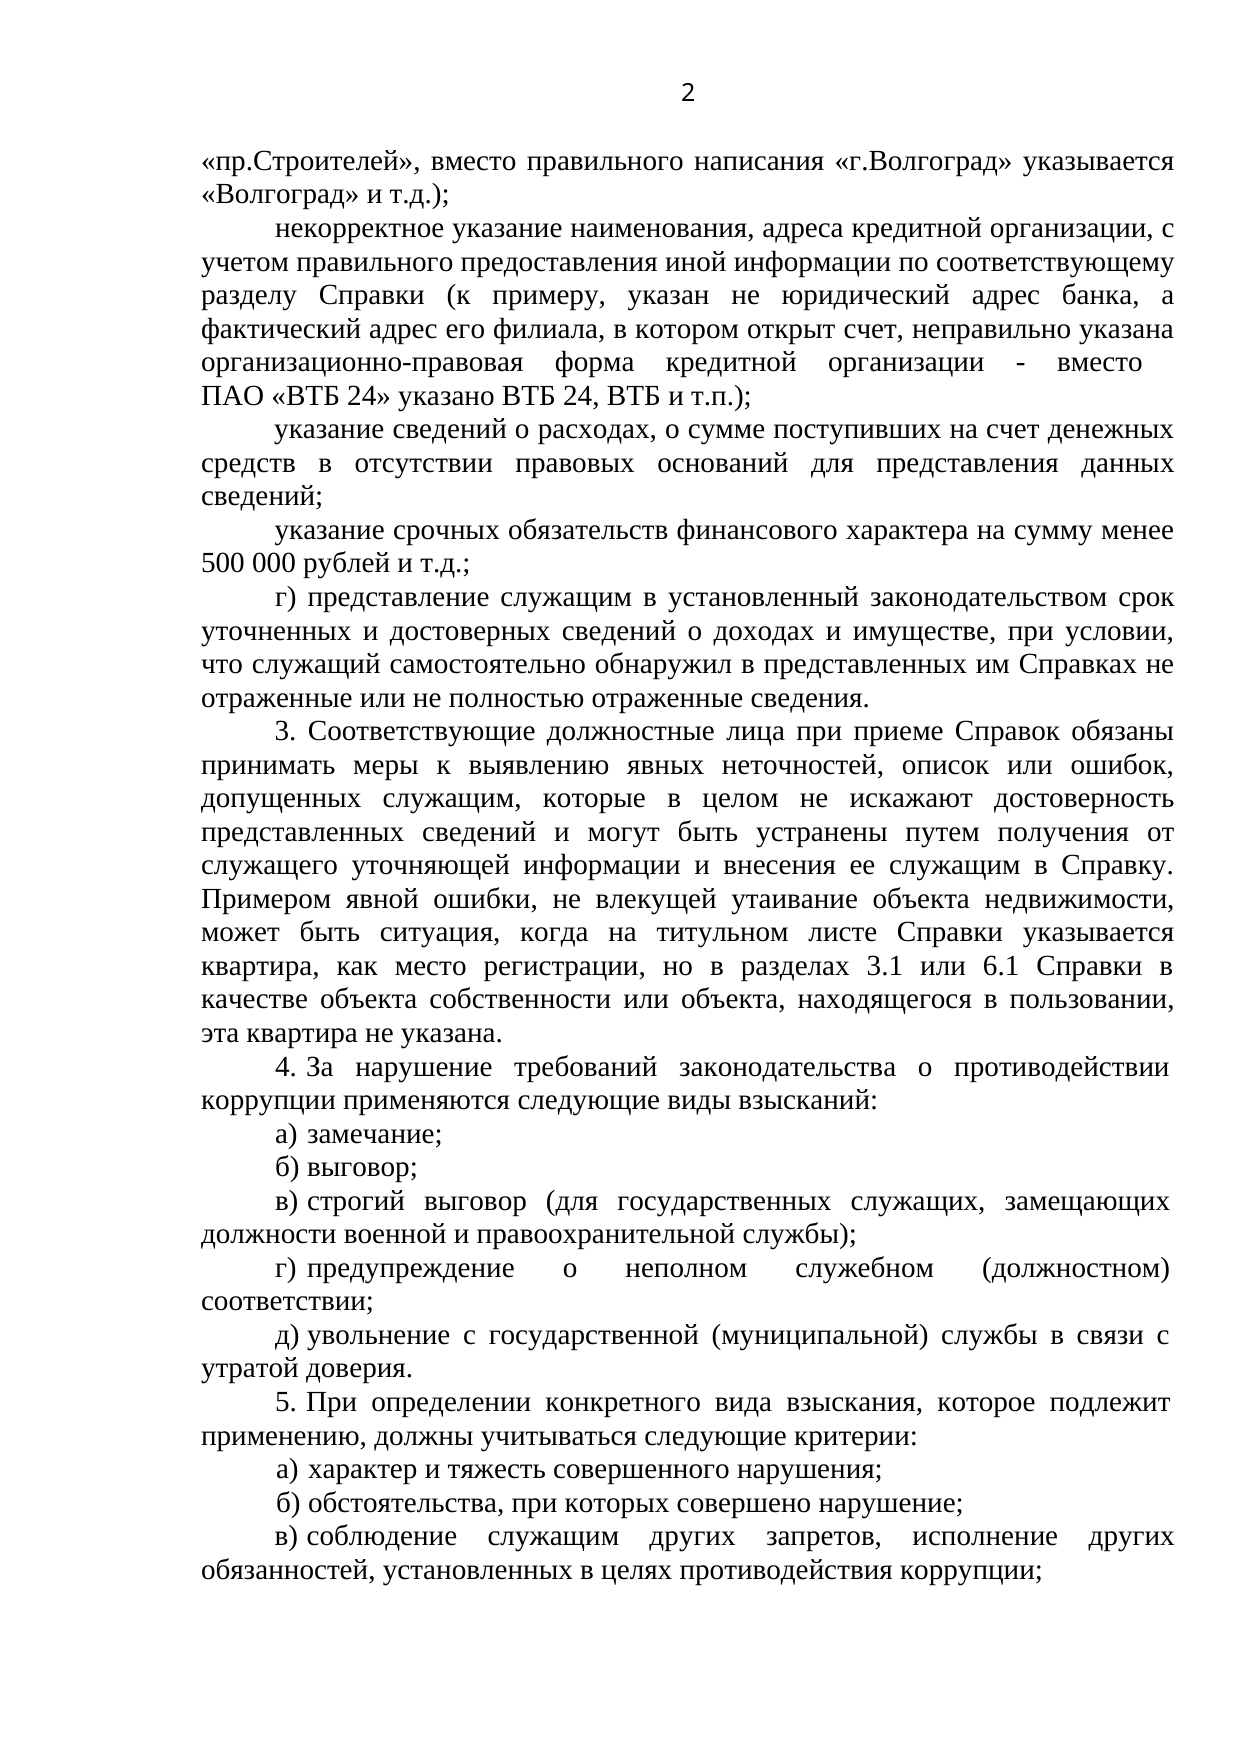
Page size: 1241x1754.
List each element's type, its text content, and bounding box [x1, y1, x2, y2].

text а) характер и тяжесть совершенного нарушения; [276, 1451, 1175, 1485]
text г) предупреждение о неполном служебном (должностном) соответствии; [201, 1250, 1171, 1317]
text а) замечание; [275, 1116, 1175, 1149]
text указание сведений о расходах, о сумме поступивших на счет денежных средств в отсутствии правовых оснований для представления данных сведений; [201, 411, 1175, 512]
text д) увольнение с государственной (муниципальной) службы в связи с утратой доверия. [201, 1317, 1171, 1384]
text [201, 143, 1175, 210]
text в) соблюдение служащим других запретов, исполнение других обязанностей, установленных в целях противодействия коррупции; [201, 1518, 1175, 1585]
text в) строгий выговор (для государственных служащих, замещающих должности военной и правоохранительной службы); [201, 1183, 1171, 1250]
list За нарушение требований законодательства о противодействии коррупции применяются следующие виды взысканий: [201, 1049, 1170, 1116]
list При определении конкретного вида взыскания, которое подлежит применению, должны учитываться следующие критерии: [201, 1384, 1172, 1451]
text 3. Соответствующие должностные лица при приеме Справок обязаны принимать меры к выявлению явных неточностей, описок или ошибок, допущенных служащим, которые в целом не искажают достоверность представленных сведений и могут быть устранены путем получения от служащего уточняющей информации и внесения ее служащим в Справку. Примером явной ошибки, не влекущей утаивание объекта недвижимости, может быть ситуация, когда на титульном листе Справки указывается квартира, как место регистрации, но в разделах 3.1 или 6.1 Справки в качестве объекта собственности или объекта, находящегося в пользовании, эта квартира не указана. [201, 713, 1175, 1049]
text некорректное указание наименования, адреса кредитной организации, с учетом правильного предоставления иной информации по соответствующему разделу Справки (к примеру, указан не юридический адрес банка, а фактический адрес его филиала, в котором открыт счет, неправильно указана организационно-правовая форма кредитной организации - вместо ПАО «ВТБ 24» указано ВТБ 24, ВТБ и т.п.); [201, 210, 1175, 411]
text б) обстоятельства, при которых совершено нарушение; [276, 1485, 1175, 1518]
text б) выговор; [275, 1149, 1175, 1183]
text указание срочных обязательств финансового характера на сумму менее 500 000 рублей и т.д.; [201, 512, 1175, 579]
text г) представление служащим в установленный законодательством срок уточненных и достоверных сведений о доходах и имуществе, при условии, что служащий самостоятельно обнаружил в представленных им Справках не отраженные или не полностью отраженные сведения. [201, 579, 1175, 713]
